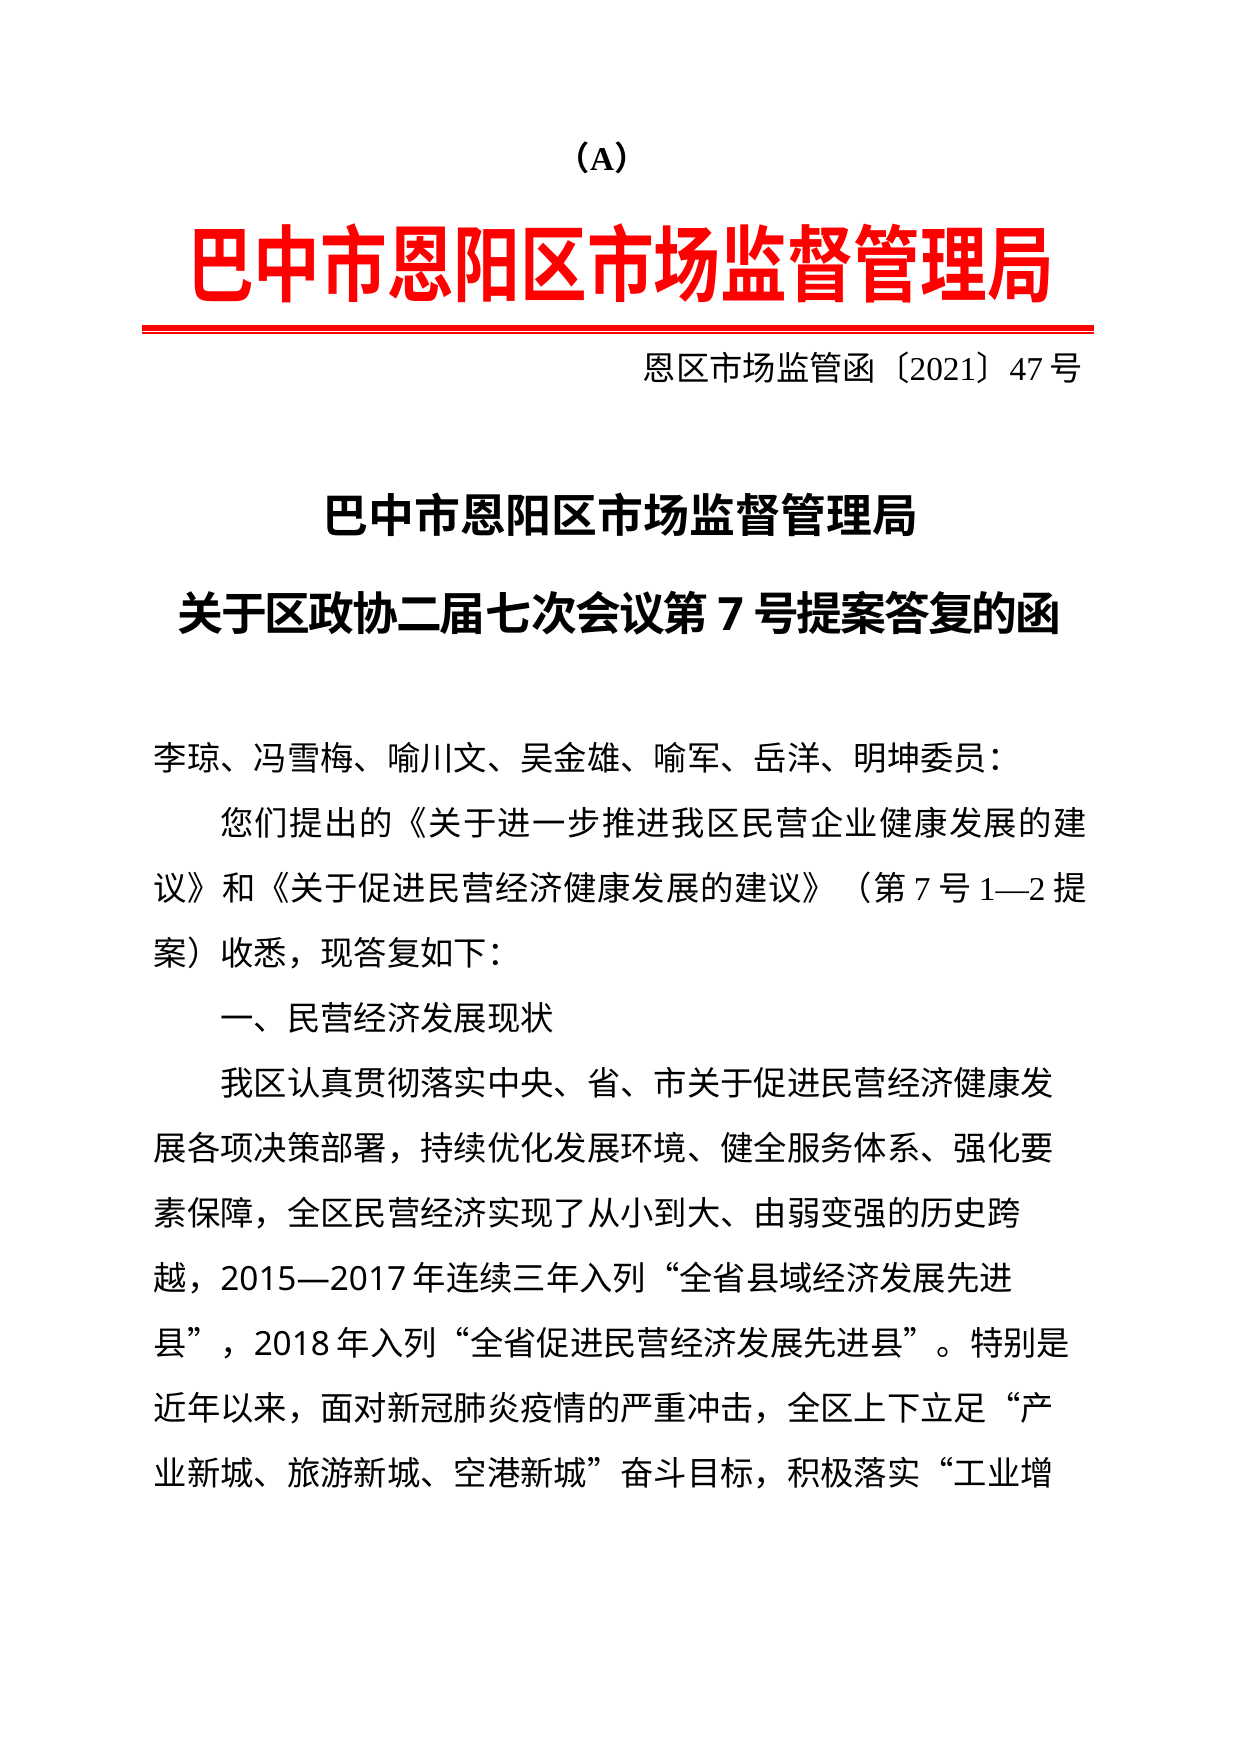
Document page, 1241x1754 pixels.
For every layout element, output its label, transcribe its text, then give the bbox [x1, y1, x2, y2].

text 一、民营经济发展现状 [153, 984, 1087, 1049]
text 关于区政协二届七次会议第7号提案答复的函 [153, 561, 1087, 659]
table_header 恩区市场监管函〔2021〕47号 [142, 334, 1094, 399]
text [153, 1049, 1087, 1504]
text 巴中市恩阳区市场监督管理局 [153, 464, 1087, 561]
text 巴中市恩阳区市场监督管理局 [153, 194, 1087, 324]
text 您们提出的《关于进一步推进我区民营企业健康发展的建议》和《关于促进民营经济健康发展的建议》（第7号1—2提案）收悉，现答复如下： [153, 789, 1087, 984]
text 李琼、冯雪梅、喻川文、吴金雄、喻军、岳洋、明坤委员： [153, 724, 1087, 789]
